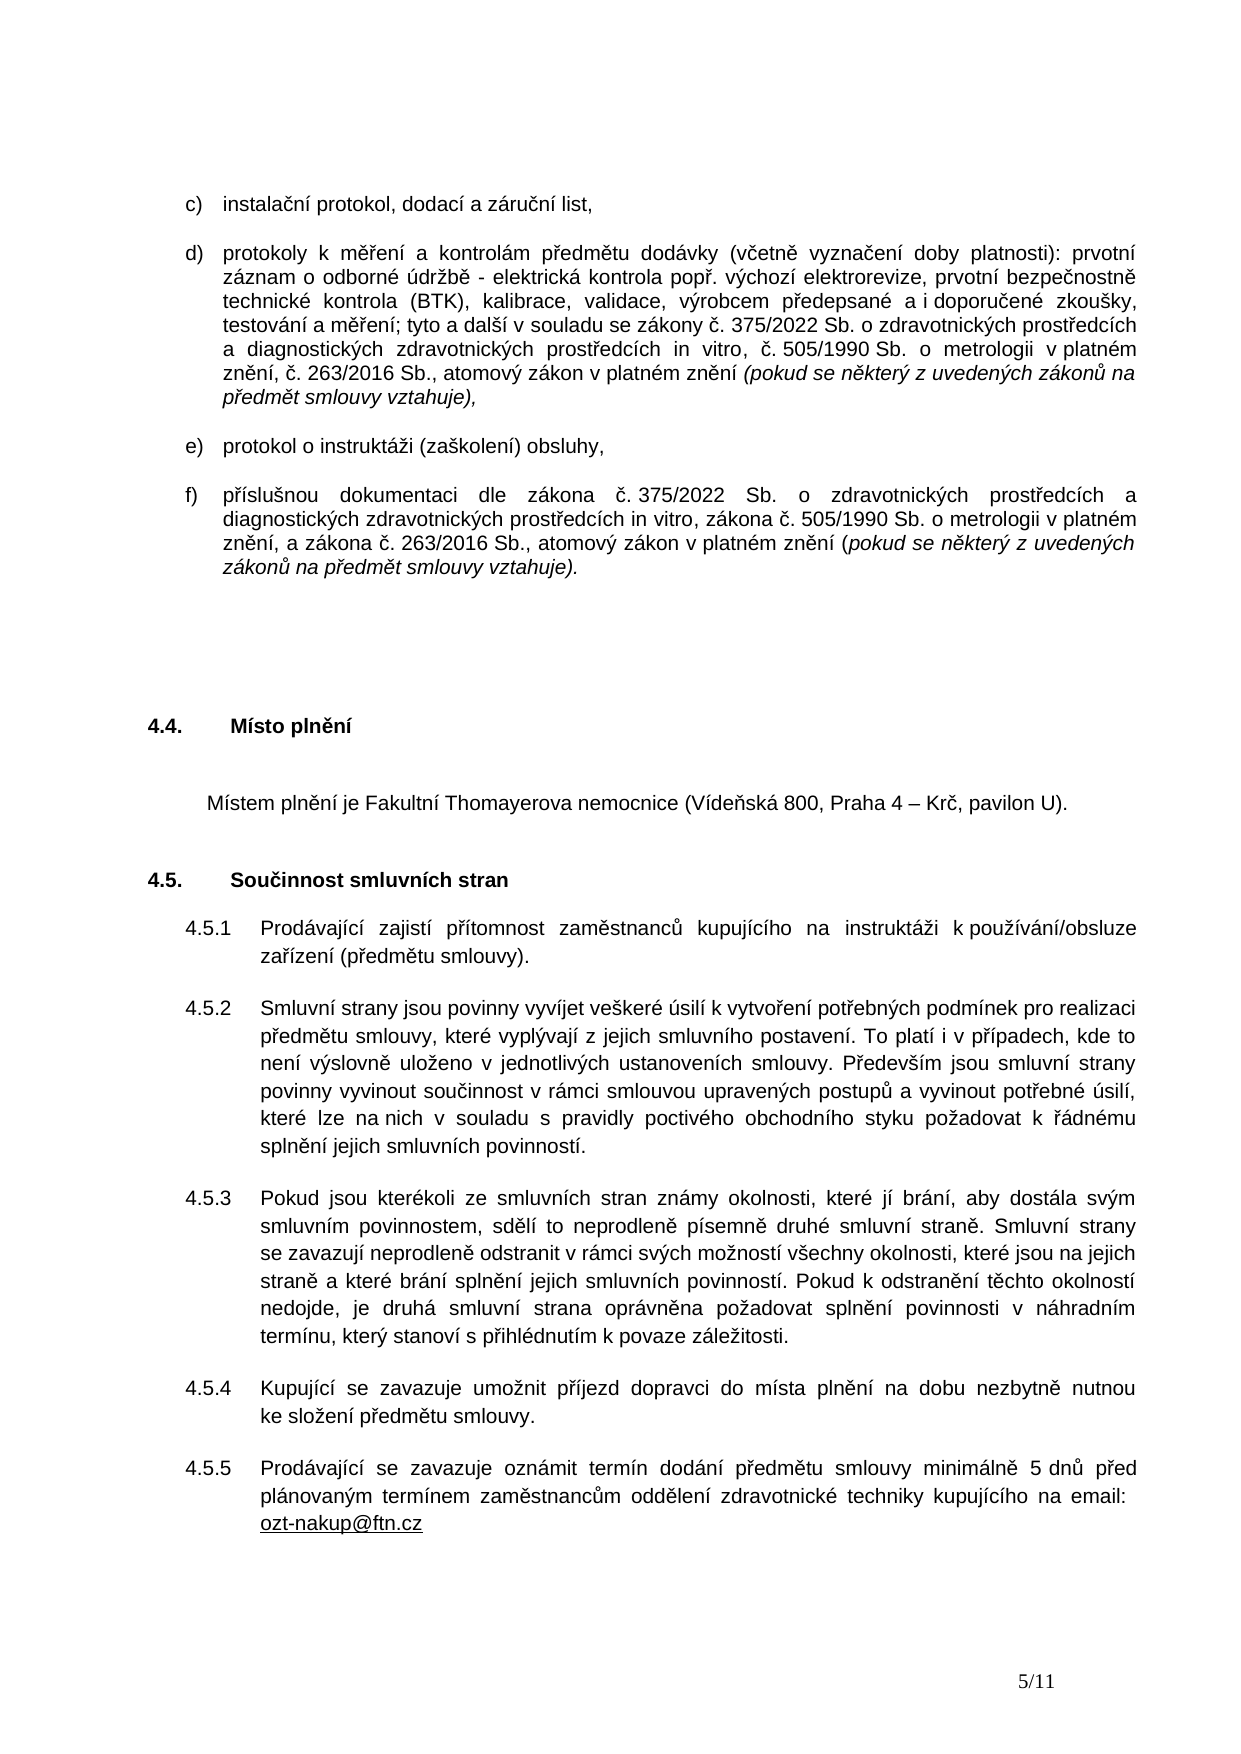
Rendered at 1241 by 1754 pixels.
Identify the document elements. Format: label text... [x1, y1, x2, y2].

list Prodávající zajistí přítomnost zaměstnanců kupujícího na instruktáži k používání/obsluze zařízení (předmětu smlouvy). [185, 916, 1137, 968]
list protokoly k měření a kontrolám předmětu dodávky (včetně vyznačení doby platnosti): prvotní záznam o odborné údržbě - elektrická kontrola popř. výchozí elektrorevize, prvotní bezpečnostně technické kontrola (BTK), kalibrace, validace, výrobcem předepsané a i doporučené zkoušky, testování a měření; tyto a další v souladu se zákony č. 375/2022 Sb. o zdravotnických prostředcích a diagnostických zdravotnických prostředcích in vitro, č. 505/1990 Sb. o metrologii v platném znění, č. 263/2016 Sb., atomový zákon v platném znění (pokud se některý z uvedených zákonů na předmět smlouvy vztahuje), [185, 241, 1137, 409]
list Pokud jsou kterékoli ze smluvních stran známy okolnosti, které jí brání, aby dostála svým smluvním povinnostem, sdělí to neprodleně písemně druhé smluvní straně. Smluvní strany se zavazují neprodleně odstranit v rámci svých možností všechny okolnosti, které jsou na jejich straně a které brání splnění jejich smluvních povinností. Pokud k odstranění těchto okolností nedojde, je druhá smluvní strana oprávněna požadovat splnění povinnosti v náhradním termínu, který stanoví s přihlédnutím k povaze záležitosti. [185, 1186, 1137, 1348]
list Prodávající se zavazuje oznámit termín dodání předmětu smlouvy minimálně 5 dnů před plánovaným termínem zaměstnancům oddělení zdravotnické techniky kupujícího na email: ozt-nakup@ftn.cz [185, 1456, 1137, 1535]
subtitle Součinnost smluvních stran [148, 868, 1137, 892]
list příslušnou dokumentaci dle zákona č. 375/2022 Sb. o zdravotnických prostředcích a diagnostických zdravotnických prostředcích in vitro, zákona č. 505/1990 Sb. o metrologii v platném znění, a zákona č. 263/2016 Sb., atomový zákon v platném znění (pokud se některý z uvedených zákonů na předmět smlouvy vztahuje). [185, 483, 1137, 578]
subtitle Místo plnění [148, 714, 1137, 738]
list Smluvní strany jsou povinny vyvíjet veškeré úsilí k vytvoření potřebných podmínek pro realizaci předmětu smlouvy, které vyplývají z jejich smluvního postavení. To platí i v případech, kde to není výslovně uloženo v jednotlivých ustanoveních smlouvy. Především jsou smluvní strany povinny vyvinout součinnost v rámci smlouvou upravených postupů a vyvinout potřebné úsilí, které lze na nich v souladu s pravidly poctivého obchodního styku požadovat k řádnému splnění jejich smluvních povinností. [185, 996, 1137, 1158]
list instalační protokol, dodací a záruční list, [185, 192, 1137, 216]
subtitle Místem plnění je Fakultní Thomayerova nemocnice (Vídeňská 800, Praha 4 – Krč, pavilon U). [207, 791, 1137, 815]
list protokol o instruktáži (zaškolení) obsluhy, [185, 434, 1137, 458]
list Kupující se zavazuje umožnit příjezd dopravci do místa plnění na dobu nezbytně nutnou ke složení předmětu smlouvy. [185, 1376, 1137, 1428]
